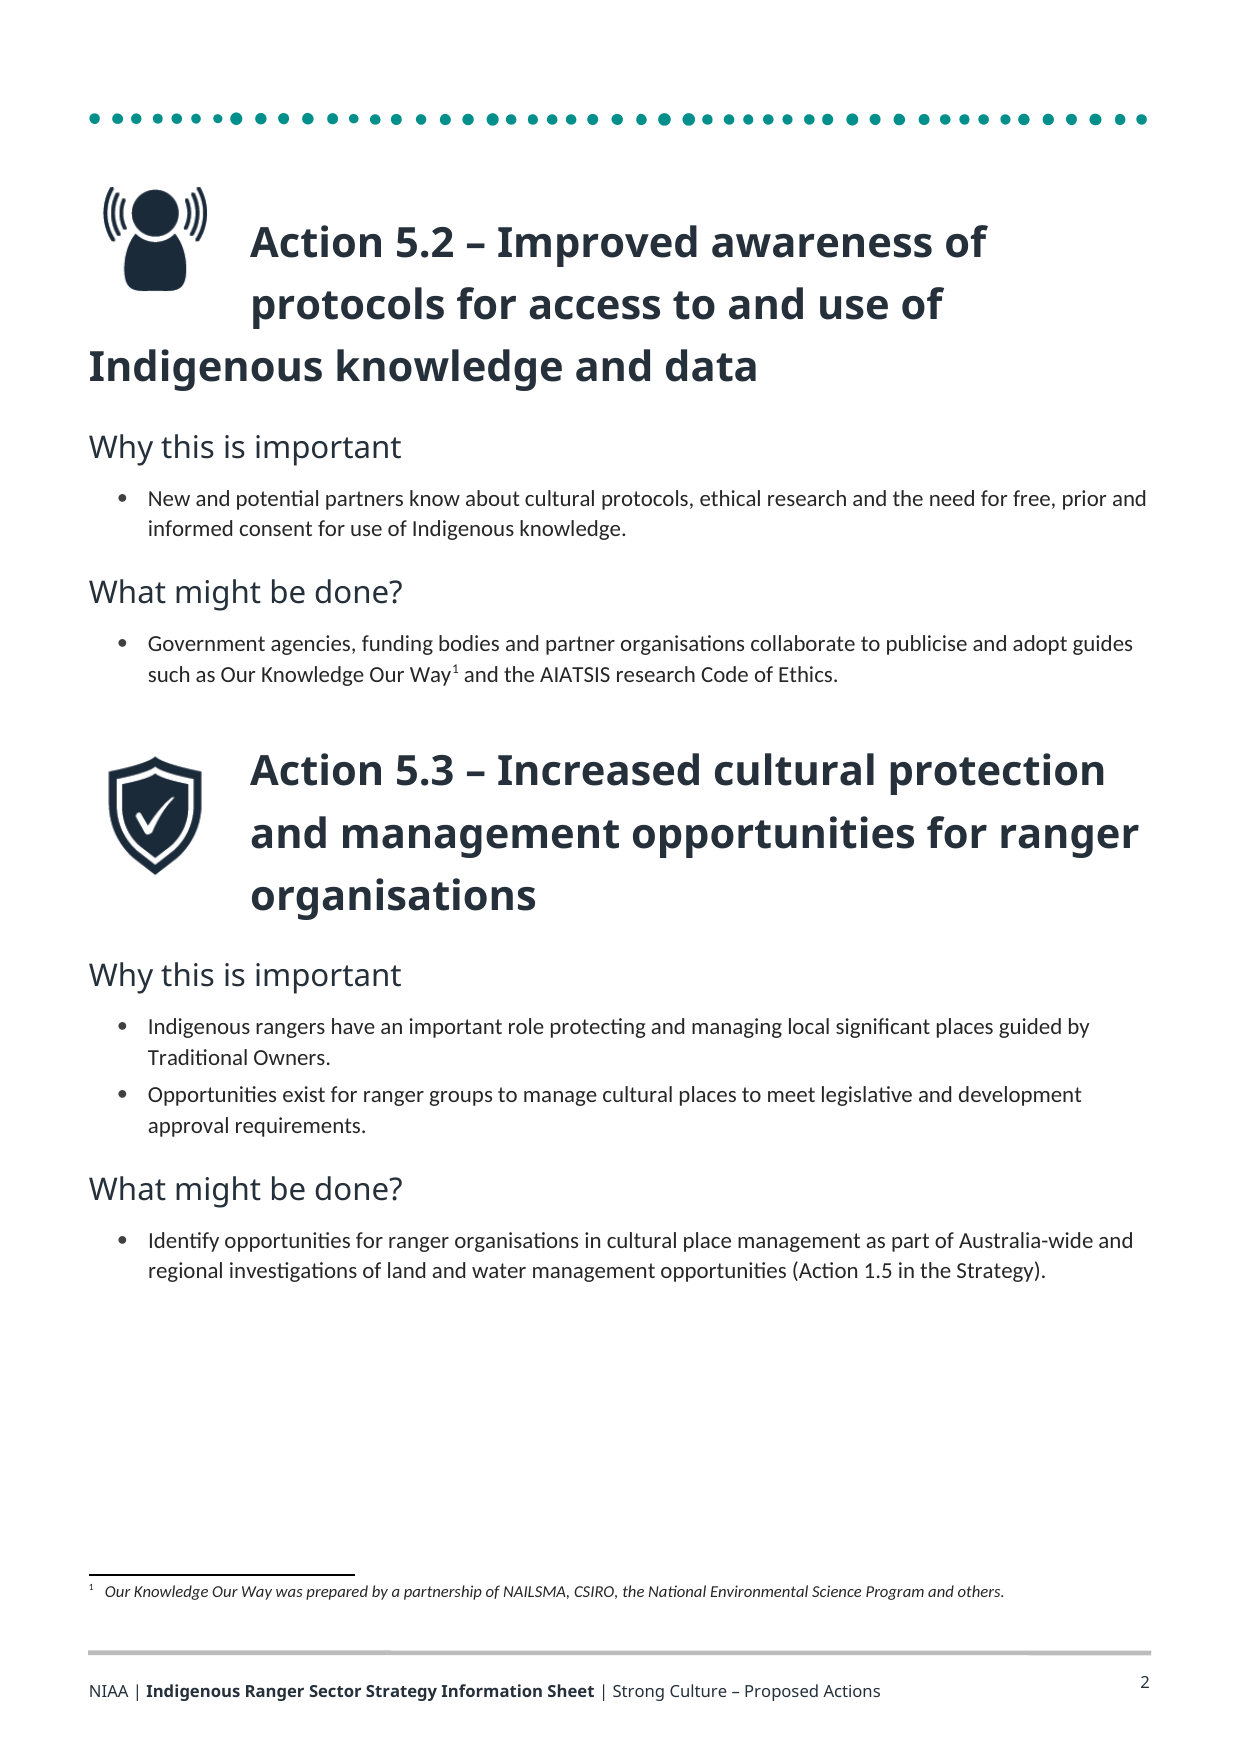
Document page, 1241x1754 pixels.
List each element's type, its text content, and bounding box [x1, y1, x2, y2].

subtitle Why this is important [89, 424, 1152, 467]
subtitle Action 5.3 – Increased cultural protection and management opportunities for ranger organisations [89, 741, 1152, 923]
list Opportunities exist for ranger groups to manage cultural places to meet legislative and development approval requirements. [118, 1080, 1152, 1139]
list Identify opportunities for ranger organisations in cultural place management as part of Australia-wide and regional investigations of land and water management opportunities (Action 1.5 in the Strategy). [118, 1226, 1152, 1285]
subtitle Why this is important [89, 953, 1152, 996]
picture [89, 106, 1152, 131]
subtitle What might be done? [89, 1167, 1152, 1209]
list Indigenous rangers have an important role protecting and managing local significant places guided by Traditional Owners. [118, 1012, 1152, 1071]
picture [79, 162, 232, 315]
list Government agencies, funding bodies and partner organisations collaborate to publicise and adopt guides such as Our Knowledge Our Way and the AIATSIS research Code of Ethics. [118, 629, 1152, 688]
subtitle Action 5.2 – Improved awareness of protocols for access to and use of Indigenous knowledge and data [89, 212, 1152, 394]
picture [78, 739, 232, 893]
list New and potential partners know about cultural protocols, ethical research and the need for free, prior and informed consent for use of Indigenous knowledge. [118, 484, 1152, 543]
subtitle What might be done? [89, 570, 1152, 613]
